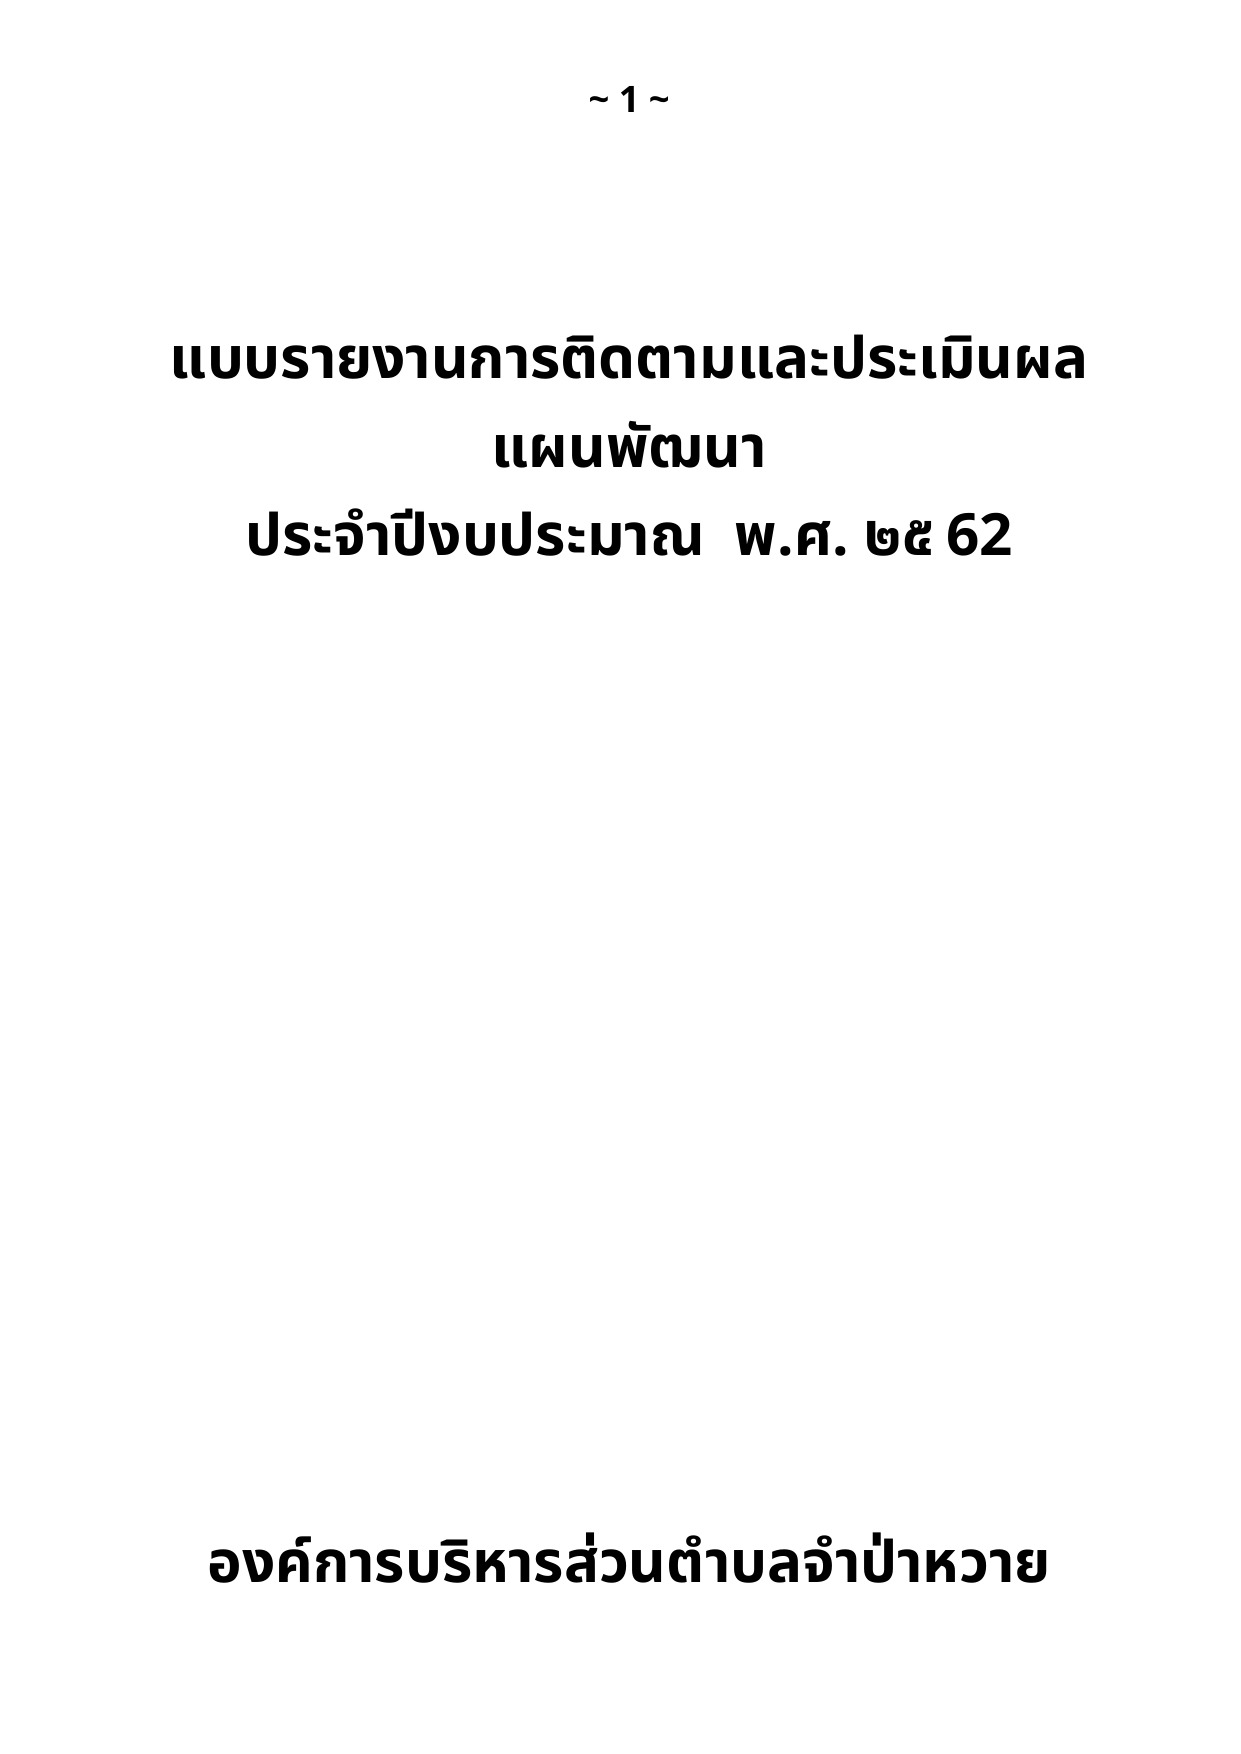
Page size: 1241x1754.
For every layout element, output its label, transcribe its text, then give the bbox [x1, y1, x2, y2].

text องค์การบริหารส่วนตำบลจำป่าหวาย [118, 1521, 1140, 1609]
text ประจำปีงบประมาณ พ.ศ. ๒๕62 [118, 493, 1140, 582]
text แบบรายงานการติดตามและประเมินผลแผนพัฒนา [118, 317, 1140, 493]
